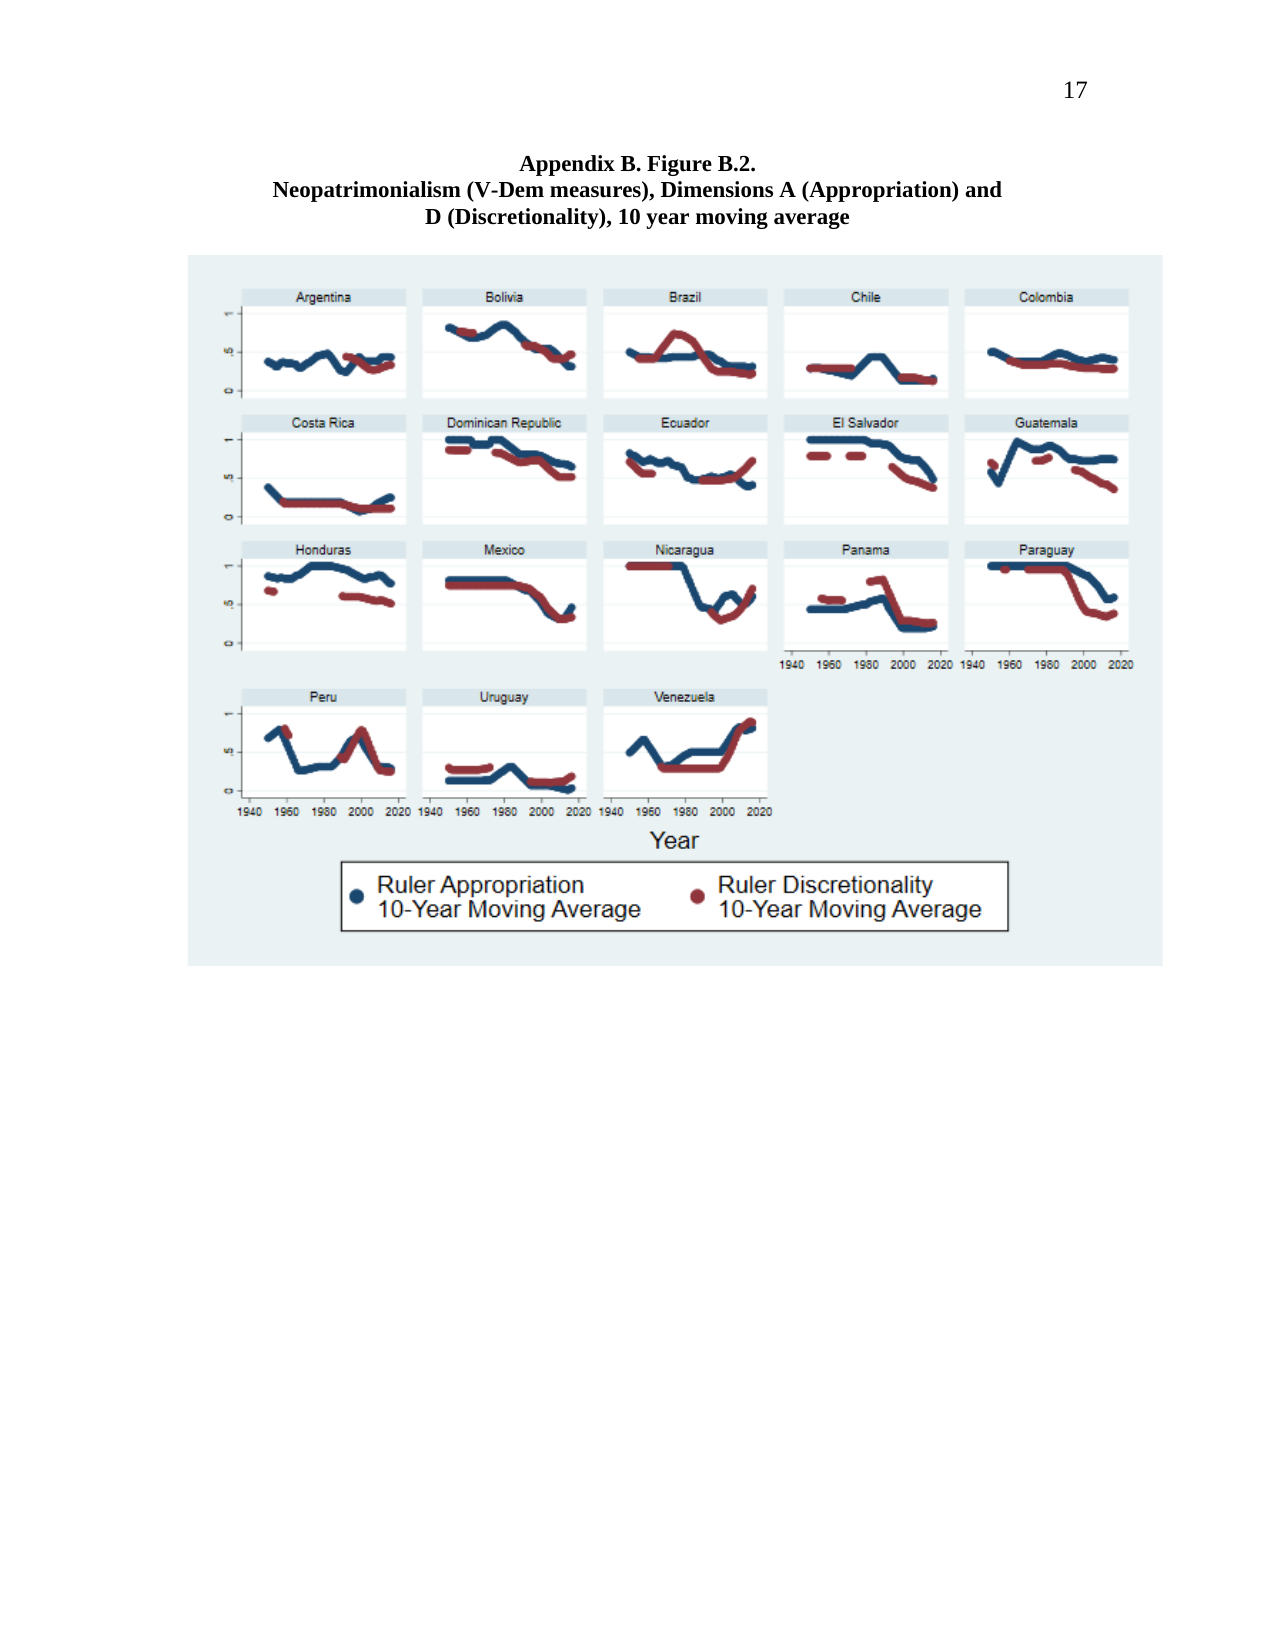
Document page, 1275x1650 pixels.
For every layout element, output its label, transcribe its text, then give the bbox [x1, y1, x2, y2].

picture [187, 255, 1163, 966]
text D (Discretionality), 10 year moving average [187, 203, 1087, 229]
text Appendix B. Figure B.2. [187, 150, 1087, 176]
text Neopatrimonialism (V-Dem measures), Dimensions A (Appropriation) and [187, 176, 1087, 203]
